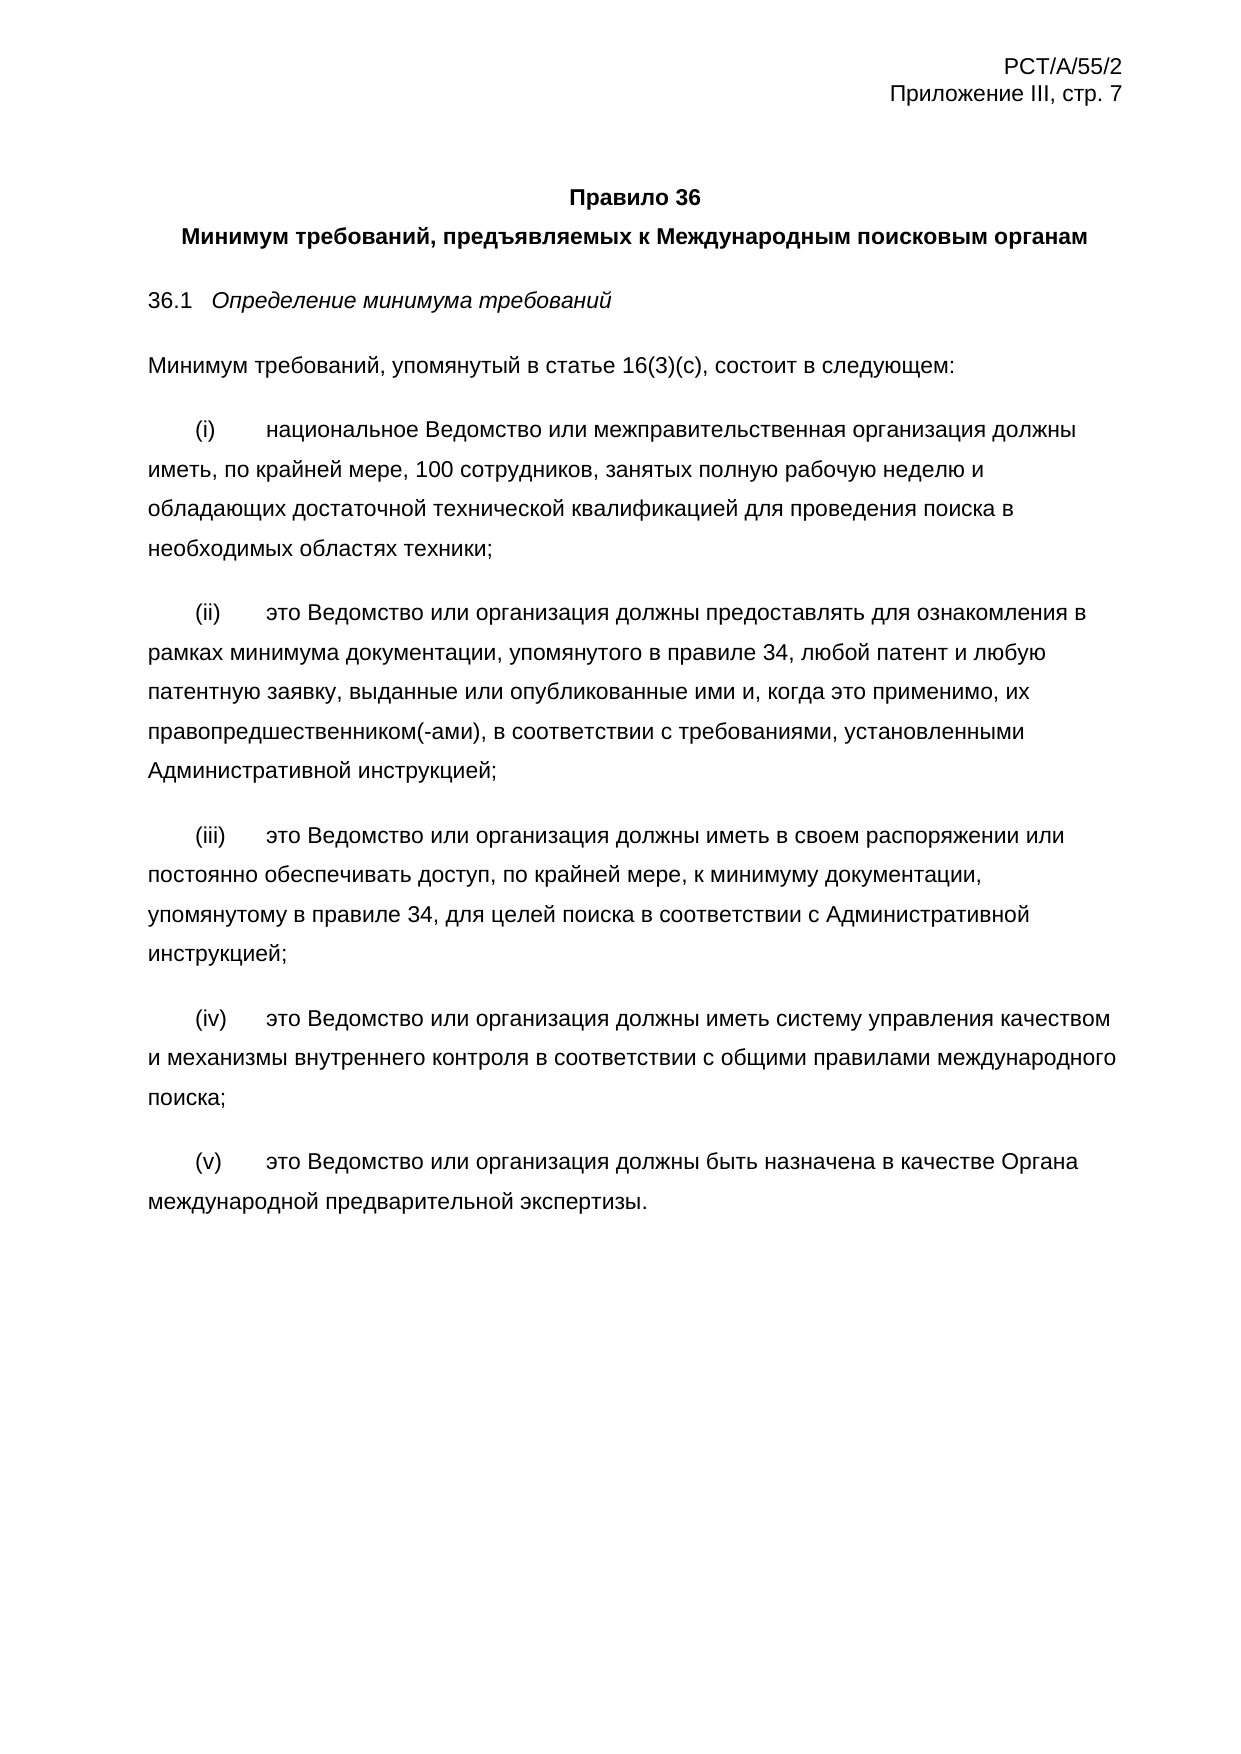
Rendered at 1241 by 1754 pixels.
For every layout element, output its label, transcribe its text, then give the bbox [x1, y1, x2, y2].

text (iv) это Ведомство или организация должны иметь систему управления качеством и механизмы внутреннего контроля в соответствии с общими правилами международного поиска; [148, 1005, 1122, 1110]
text (iii) это Ведомство или организация должны иметь в своем распоряжении или постоянно обеспечивать доступ, по крайней мере, к минимуму документации, упомянутому в правиле 34, для целей поиска в соответствии с Административной инструкцией; [148, 822, 1122, 967]
text Минимум требований, упомянутый в статье 16(3)(с), состоит в следующем: [148, 352, 1122, 378]
text 36.1 Определение минимума требований [148, 287, 1122, 314]
title Правило 36 Минимум требований, предъявляемых к Международным поисковым органам [148, 183, 1122, 249]
text (v) это Ведомство или организация должны быть назначена в качестве Органа международной предварительной экспертизы. [148, 1148, 1122, 1214]
text (ii) это Ведомство или организация должны предоставлять для ознакомления в рамках минимума документации, упомянутого в правиле 34, любой патент и любую патентную заявку, выданные или опубликованные ими и, когда это применимо, их правопредшественником(-ами), в соответствии с требованиями, установленными Административной инструкцией; [148, 599, 1122, 784]
text (i) национальное Ведомство или межправительственная организация должны иметь, по крайней мере, 100 сотрудников, занятых полную рабочую неделю и обладающих достаточной технической квалификацией для проведения поиска в необходимых областях техники; [148, 416, 1122, 561]
